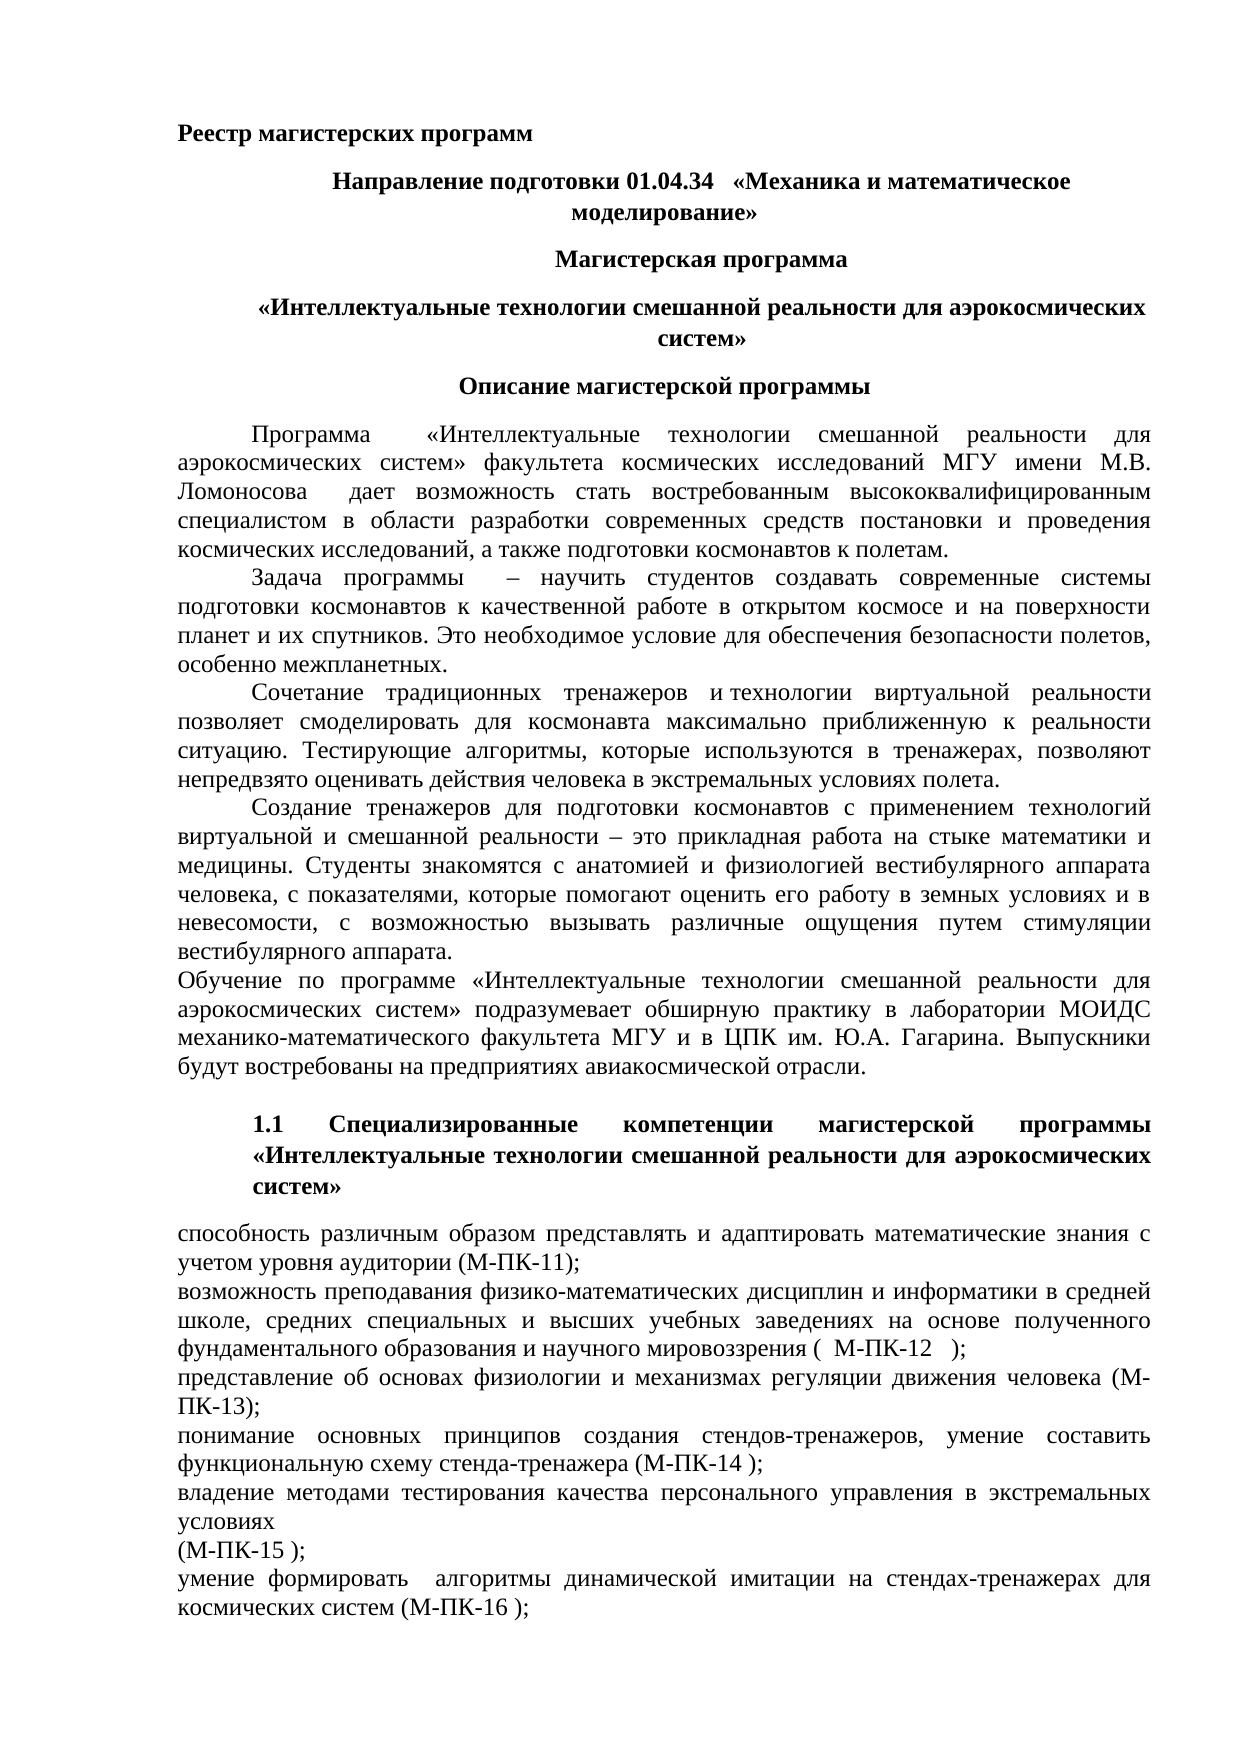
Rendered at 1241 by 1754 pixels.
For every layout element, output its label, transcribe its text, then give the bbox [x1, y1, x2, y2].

text Создание тренажеров для подготовки космонавтов с применением технологий виртуальной и смешанной реальности – это прикладная работа на стыке математики и медицины. Студенты знакомятся с анатомией и физиологией вестибулярного аппарата человека, с показателями, которые помогают оценить его работу в земных условиях и в невесомости, с возможностью вызывать различные ощущения путем стимуляции вестибулярного аппарата. [177, 792, 1152, 965]
list «Интеллектуальные технологии смешанной реальности для аэрокосмических систем» [252, 292, 1152, 352]
text умение формировать алгоритмы динамической имитации на стендах-тренажерах для космических систем (М-ПК-16 ); [177, 1563, 1152, 1621]
text Магистерская программа [177, 244, 1152, 273]
text способность различным образом представлять и адаптировать математические знания с учетом уровня аудитории (М-ПК-11); [177, 1218, 1152, 1276]
list 1.1 Специализированные компетенции магистерской программы «Интеллектуальные технологии смешанной реальности для аэрокосмических систем» [252, 1109, 1152, 1199]
text возможность преподавания физико-математических дисциплин и информатики в средней школе, средних специальных и высших учебных заведениях на основе полученного фундаментального образования и научного мировоззрения ( М-ПК-12 ); [177, 1276, 1152, 1362]
text владение методами тестирования качества персонального управления в экстремальных условиях [177, 1477, 1152, 1535]
text понимание основных принципов создания стендов-тренажеров, умение составить функциональную схему стенда-тренажера (М-ПК-14 ); [177, 1420, 1152, 1477]
text Сочетание традиционных тренажеров и технологии виртуальной реальности позволяет смоделировать для космонавта максимально приближенную к реальности ситуацию. Тестирующие алгоритмы, которые используются в тренажерах, позволяют непредвзято оценивать действия человека в экстремальных условиях полета. [177, 677, 1152, 792]
text (М-ПК-15 ); [177, 1535, 1152, 1563]
text Обучение по программе «Интеллектуальные технологии смешанной реальности для аэрокосмических систем» подразумевает обширную практику в лаборатории МОИДС механико-математического факультета МГУ и в ЦПК им. Ю.А. Гагарина. Выпускники будут востребованы на предприятиях авиакосмической отрасли. [177, 965, 1152, 1080]
text Направление подготовки 01.04.34 «Механика и математическое моделирование» [177, 166, 1152, 226]
text Программа «Интеллектуальные технологии смешанной реальности для аэрокосмических систем» факультета космических исследований МГУ имени М.В. Ломоносова дает возможность стать востребованным высококвалифицированным специалистом в области разработки современных средств постановки и проведения космических исследований, а также подготовки космонавтов к полетам. [177, 419, 1152, 562]
text Реестр магистерских программ [177, 118, 1152, 147]
text представление об основах физиологии и механизмах регуляции движения человека (М-ПК-13); [177, 1362, 1152, 1420]
text Описание магистерской программы [177, 371, 1152, 400]
text Задача программы – научить студентов создавать современные системы подготовки космонавтов к качественной работе в открытом космосе и на поверхности планет и их спутников. Это необходимое условие для обеспечения безопасности полетов, особенно межпланетных. [177, 562, 1152, 677]
